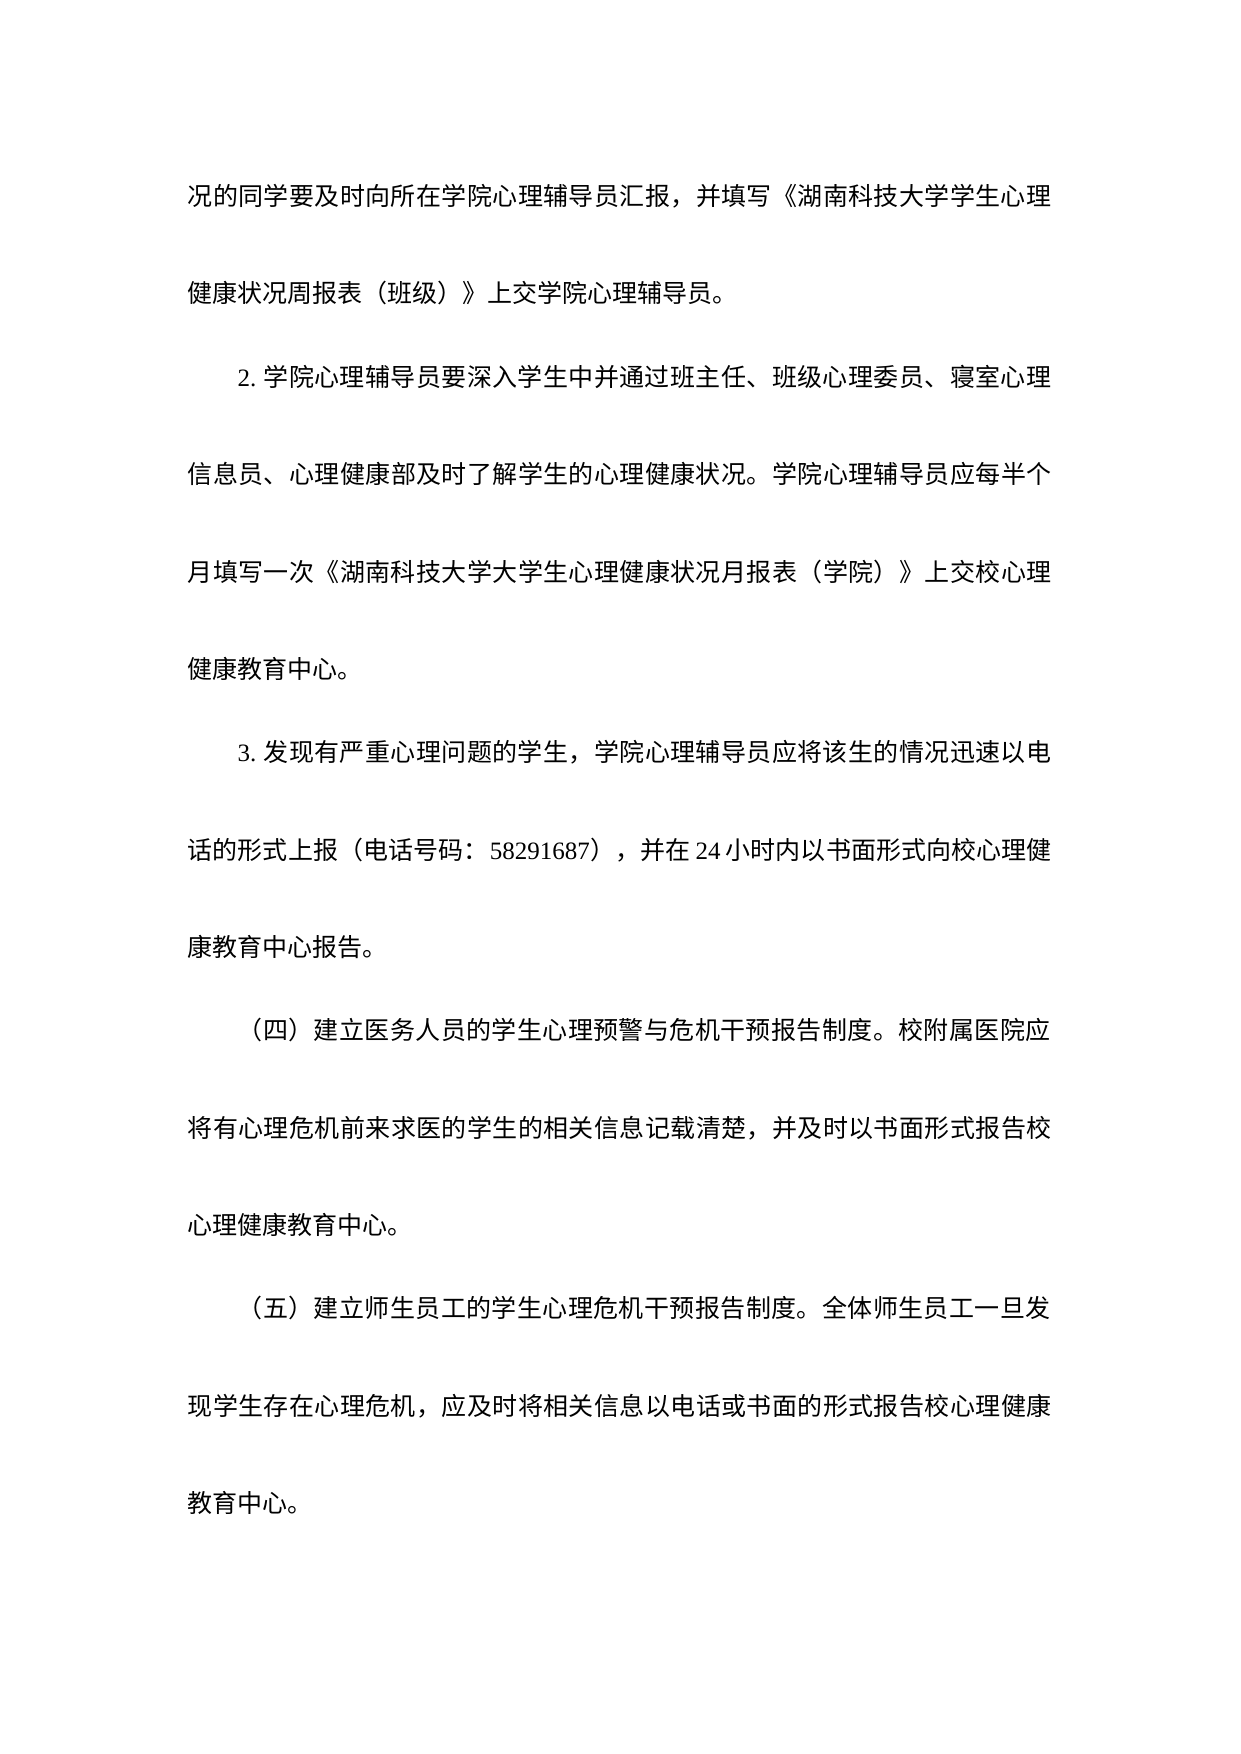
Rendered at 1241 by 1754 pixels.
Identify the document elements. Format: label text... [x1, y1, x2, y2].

text （五）建立师生员工的学生心理危机干预报告制度。全体师生员工一旦发现学生存在心理危机，应及时将相关信息以电话或书面的形式报告校心理健康教育中心。 [187, 1274, 1053, 1534]
text （四）建立医务人员的学生心理预警与危机干预报告制度。校附属医院应将有心理危机前来求医的学生的相关信息记载清楚，并及时以书面形式报告校心理健康教育中心。 [187, 996, 1053, 1256]
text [187, 162, 1053, 324]
text 2. 学院心理辅导员要深入学生中并通过班主任、班级心理委员、寝室心理信息员、心理健康部及时了解学生的心理健康状况。学院心理辅导员应每半个月填写一次《湖南科技大学大学生心理健康状况月报表（学院）》上交校心理健康教育中心。 [187, 343, 1053, 700]
text 3. 发现有严重心理问题的学生，学院心理辅导员应将该生的情况迅速以电话的形式上报（电话号码：58291687），并在24小时内以书面形式向校心理健康教育中心报告。 [187, 718, 1053, 978]
